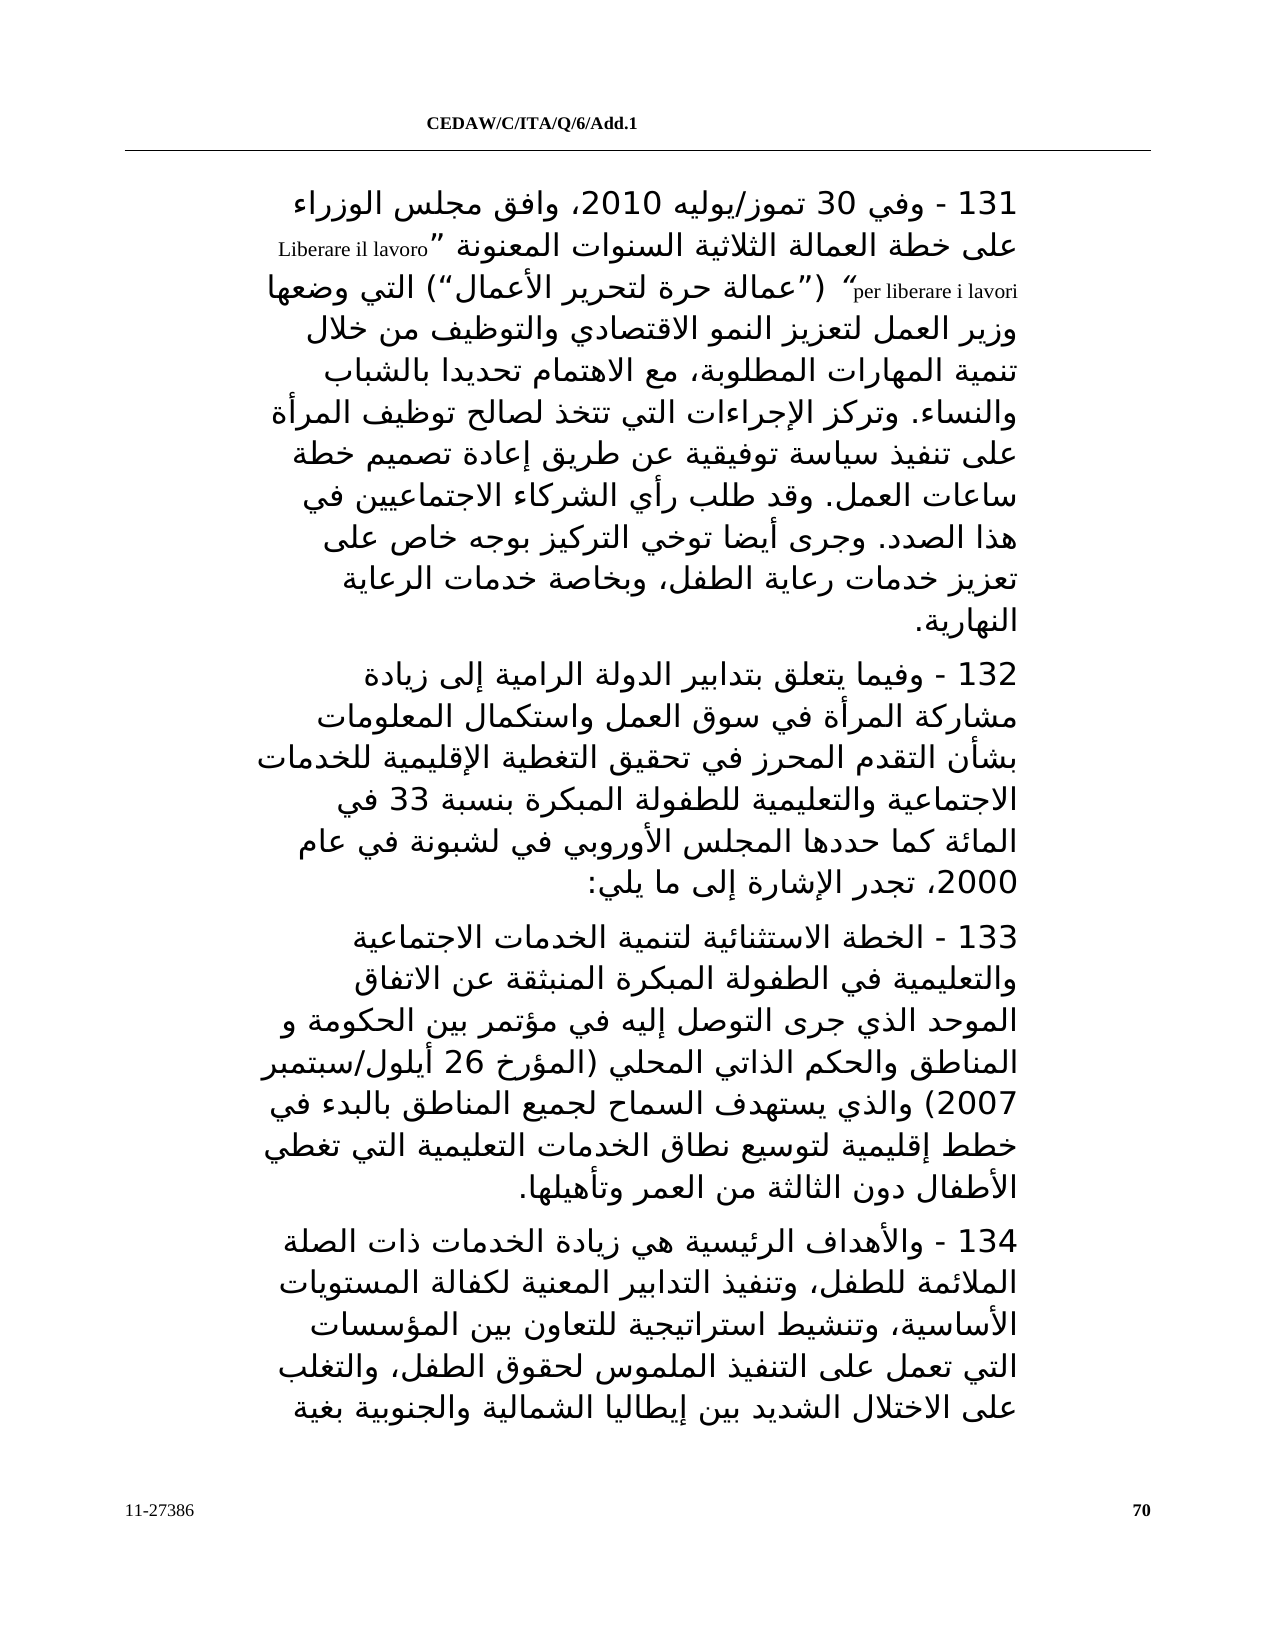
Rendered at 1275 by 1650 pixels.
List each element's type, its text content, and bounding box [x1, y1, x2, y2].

text 132 - وفيما يتعلق بتدابير الدولة الرامية إلى زيادة مشاركة المرأة في سوق العمل واستكمال المعلومات بشأن التقدم المحرز في تحقيق التغطية الإقليمية للخدمات الاجتماعية والتعليمية للطفولة المبكرة بنسبة 33 في المائة كما حددها المجلس الأوروبي في لشبونة في عام 2000، تجدر الإشارة إلى ما يلي: [256, 652, 1018, 902]
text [256, 1219, 1018, 1427]
text 133 - الخطة الاستثنائية لتنمية الخدمات الاجتماعية والتعليمية في الطفولة المبكرة المنبثقة عن الاتفاق الموحد الذي جرى التوصل إليه في مؤتمر بين الحكومة و المناطق والحكم الذاتي المحلي (المؤرخ 26 أيلول/سبتمبر 2007) والذي يستهدف السماح لجميع المناطق بالبدء في خطط إقليمية لتوسيع نطاق الخدمات التعليمية التي تغطي الأطفال دون الثالثة من العمر وتأهيلها. [256, 915, 1018, 1206]
text 131 - وفي 30 تموز/يوليه 2010، وافق مجلس الوزراء على خطة العمالة الثلاثية السنوات المعنونة ”Liberare il lavoro per liberare i lavori“ (”عمالة حرة لتحرير الأعمال“) التي وضعها وزير العمل لتعزيز النمو الاقتصادي والتوظيف من خلال تنمية المهارات المطلوبة، مع الاهتمام تحديدا بالشباب والنساء. وتركز الإجراءات التي تتخذ لصالح توظيف المرأة على تنفيذ سياسة توفيقية عن طريق إعادة تصميم خطة ساعات العمل. وقد طلب رأي الشركاء الاجتماعيين في هذا الصدد. وجرى أيضا توخي التركيز بوجه خاص على تعزيز خدمات رعاية الطفل، وبخاصة خدمات الرعاية النهارية. [256, 181, 1018, 640]
